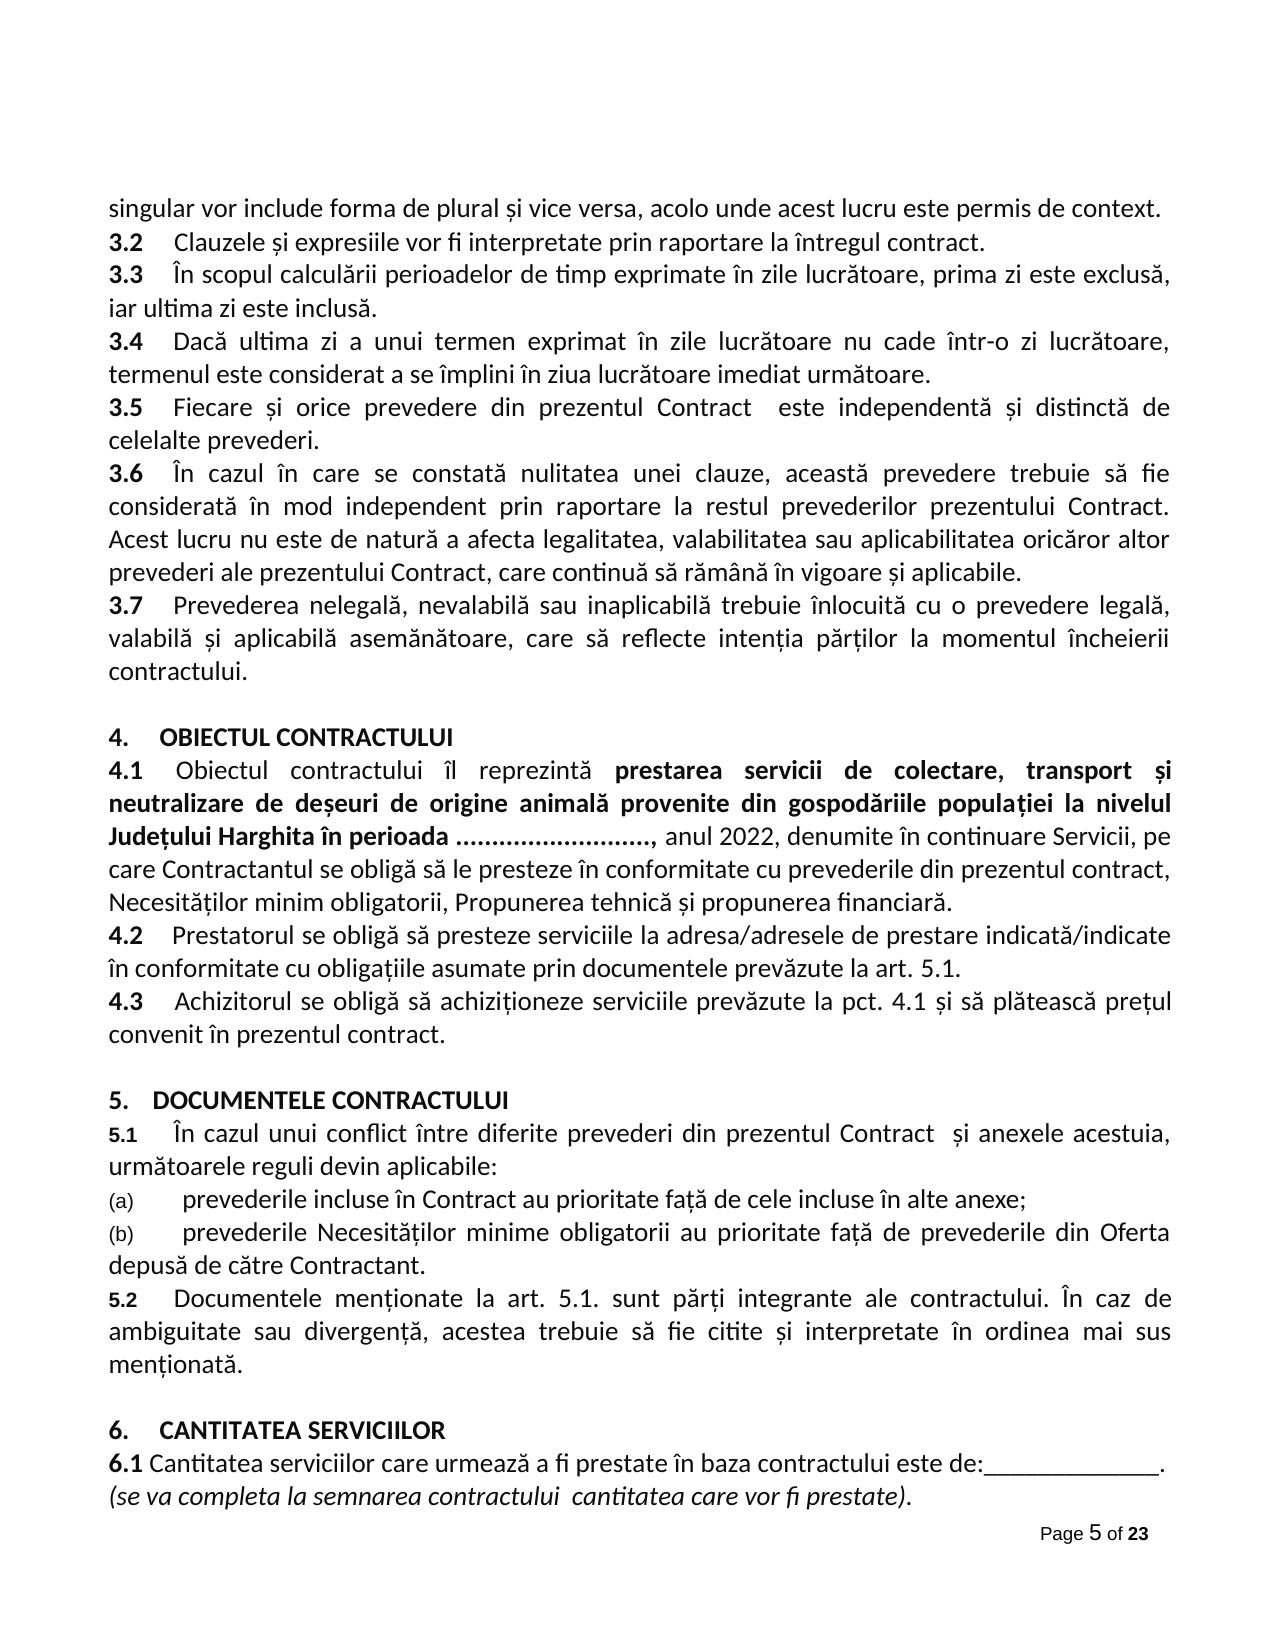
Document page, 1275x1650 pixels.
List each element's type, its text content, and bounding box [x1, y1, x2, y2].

list Documentele menţionate la art. 5.1. sunt părţi integrante ale contractului. În caz de ambiguitate sau divergenţă, acestea trebuie să fie citite şi interpretate în ordinea mai sus menţionată. [108, 1281, 1172, 1380]
subtitle DOCUMENTELE CONTRACTULUI [108, 1083, 1172, 1116]
list Achizitorul se obligă să achiziţioneze serviciile prevăzute la pct. 4.1 şi să plătească preţul convenit în prezentul contract. [108, 984, 1172, 1050]
text 6.1 Cantitatea serviciilor care urmează a fi prestate în baza contractului este de:_____________. [108, 1446, 1172, 1479]
text (se va completa la semnarea contractului cantitatea care vor fi prestate). [108, 1479, 1172, 1512]
list Prevederea nelegală, nevalabilă sau inaplicabilă trebuie înlocuită cu o prevedere legală, valabilă și aplicabilă asemănătoare, care să reflecte intenția părților la momentul încheierii contractului. [108, 588, 1172, 687]
list În scopul calculării perioadelor de timp exprimate în zile lucrătoare, prima zi este exclusă, iar ultima zi este inclusă. [108, 258, 1172, 324]
text prevederile Necesităților minime obligatorii au prioritate față de prevederile din Oferta depusă de către Contractant. [108, 1215, 1172, 1281]
list Fiecare și orice prevedere din prezentul Contract este independentă și distinctă de celelalte prevederi. [108, 390, 1172, 456]
list Prestatorul se obligă să presteze serviciile la adresa/adresele de prestare indicată/indicate în conformitate cu obligaţiile asumate prin documentele prevăzute la art. 5.1. [108, 918, 1172, 984]
list În cazul unui conflict între diferite prevederi din prezentul Contract și anexele acestuia, următoarele reguli devin aplicabile: [108, 1116, 1172, 1182]
subtitle CANTITATEA SERVICIILOR [108, 1413, 1172, 1446]
list Clauzele şi expresiile vor fi interpretate prin raportare la întregul contract. [108, 225, 1172, 258]
list Obiectul contractului îl reprezintă prestarea servicii de colectare, transport și neutralizare de deșeuri de origine animală provenite din gospodăriile populației la nivelul Județului Harghita în perioada ..........................., anul 2022, denumite în continuare Servicii, pe care Contractantul se obligă să le presteze în conformitate cu prevederile din prezentul contract, Necesităților minim obligatorii, Propunerea tehnică și propunerea financiară. [108, 753, 1172, 918]
text prevederile incluse în Contract au prioritate față de cele incluse în alte anexe; [108, 1182, 1172, 1215]
list Dacă ultima zi a unui termen exprimat în zile lucrătoare nu cade într-o zi lucrătoare, termenul este considerat a se împlini în ziua lucrătoare imediat următoare. [108, 324, 1172, 390]
subtitle OBIECTUL CONTRACTULUI [108, 720, 1172, 753]
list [108, 192, 1172, 225]
list În cazul în care se constată nulitatea unei clauze, această prevedere trebuie să fie considerată în mod independent prin raportare la restul prevederilor prezentului Contract. Acest lucru nu este de natură a afecta legalitatea, valabilitatea sau aplicabilitatea oricăror altor prevederi ale prezentului Contract, care continuă să rămână în vigoare și aplicabile. [108, 456, 1172, 588]
